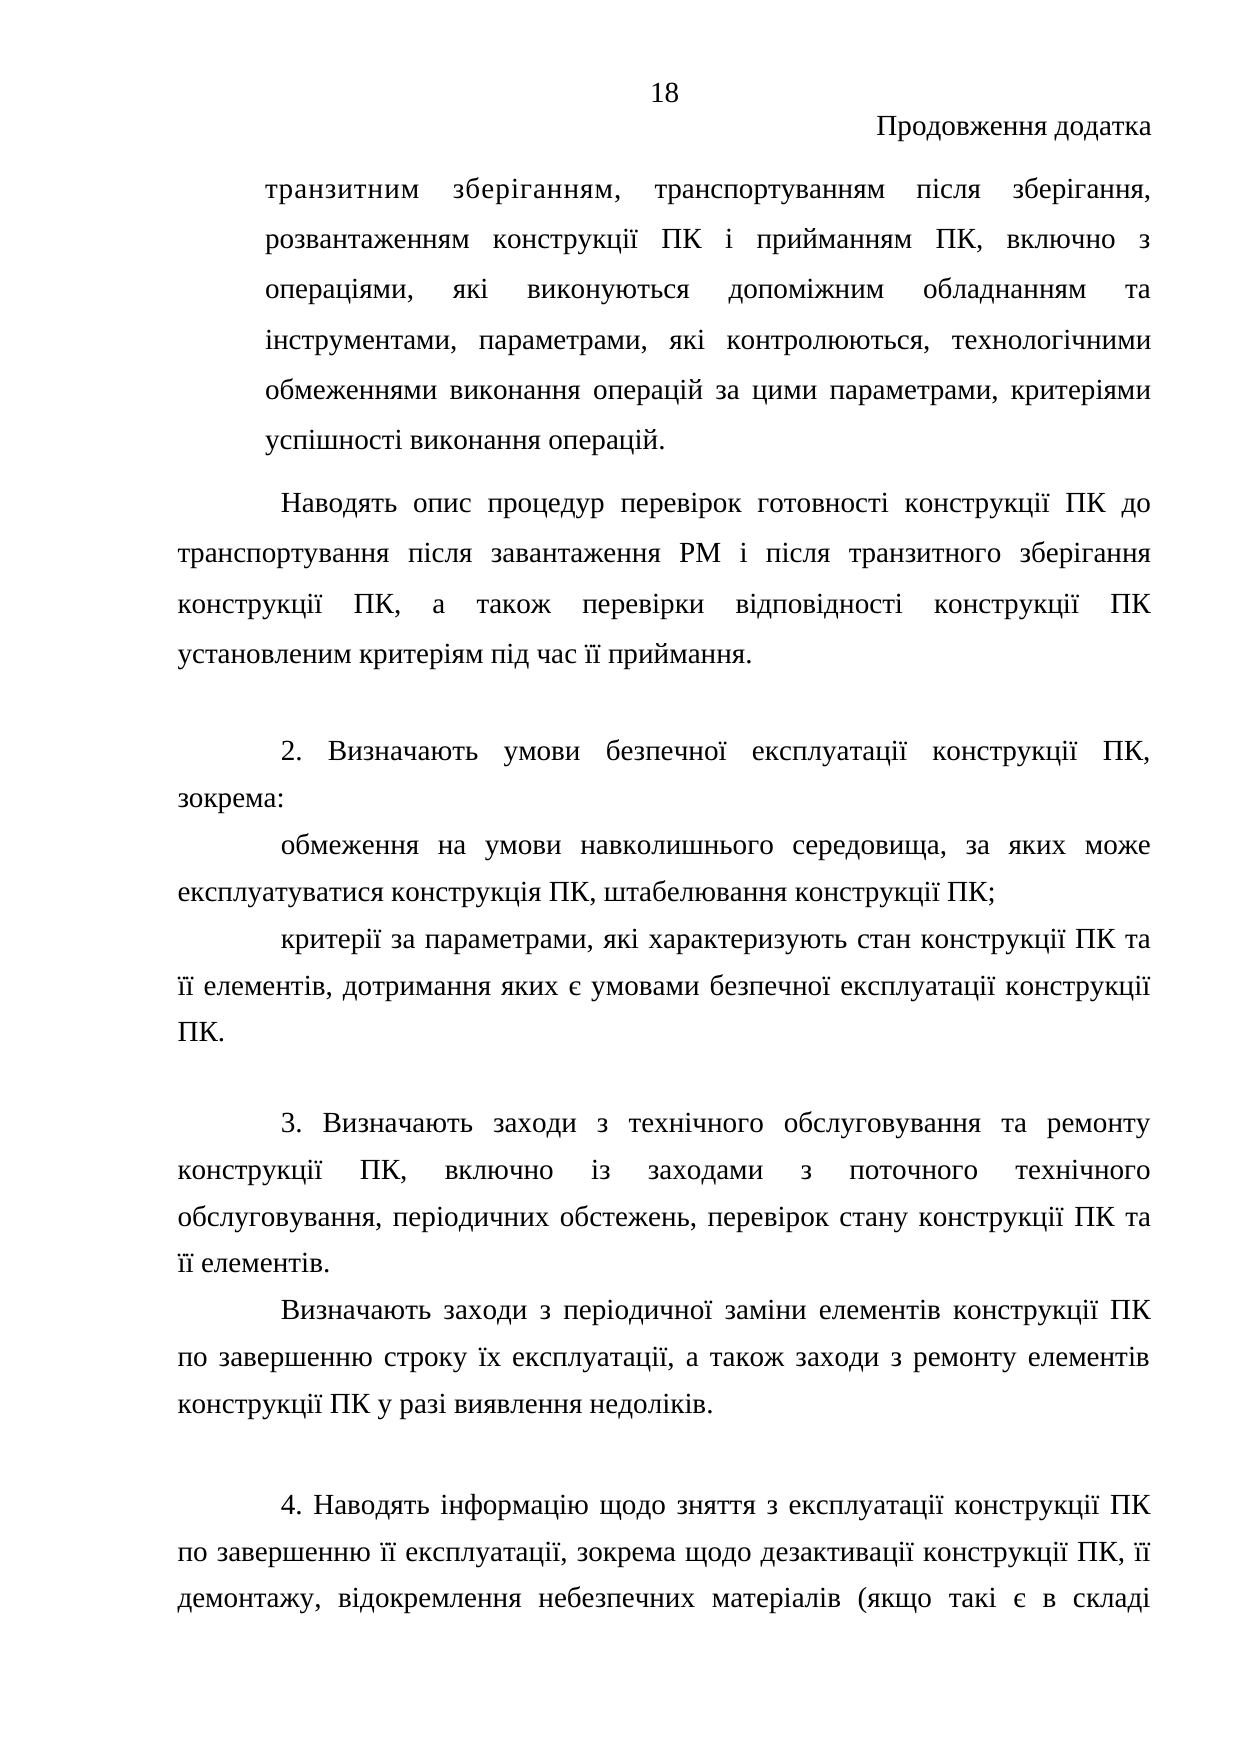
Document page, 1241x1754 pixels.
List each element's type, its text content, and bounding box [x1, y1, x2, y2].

subtitle обмеження на умови навколишнього середовища, за яких може експлуатуватися конструкція ПК, штабелювання конструкції ПК; [177, 827, 1152, 907]
subtitle 3. Визначають заходи з технічного обслуговування та ремонту конструкції ПК, включно із заходами з поточного технічного обслуговування, періодичних обстежень, перевірок стану конструкції ПК та її елементів. [177, 1105, 1152, 1279]
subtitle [177, 1487, 1152, 1614]
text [265, 171, 1152, 456]
subtitle Визначають заходи з періодичної заміни елементів конструкції ПК по завершенню строку їх експлуатації, а також заходи з ремонту елементів конструкції ПК у разі виявлення недоліків. [177, 1292, 1152, 1420]
subtitle 2. Визначають умови безпечної експлуатації конструкції ПК, зокрема: [177, 733, 1152, 814]
subtitle Наводять опис процедур перевірок готовності конструкції ПК до транспортування після завантаження РМ і після транзитного зберігання конструкції ПК, а також перевірки відповідності конструкції ПК установленим критеріям під час її приймання. [177, 485, 1152, 670]
subtitle критерії за параметрами, які характеризують стан конструкції ПК та її елементів, дотримання яких є умовами безпечної експлуатації конструкції ПК. [177, 921, 1152, 1048]
